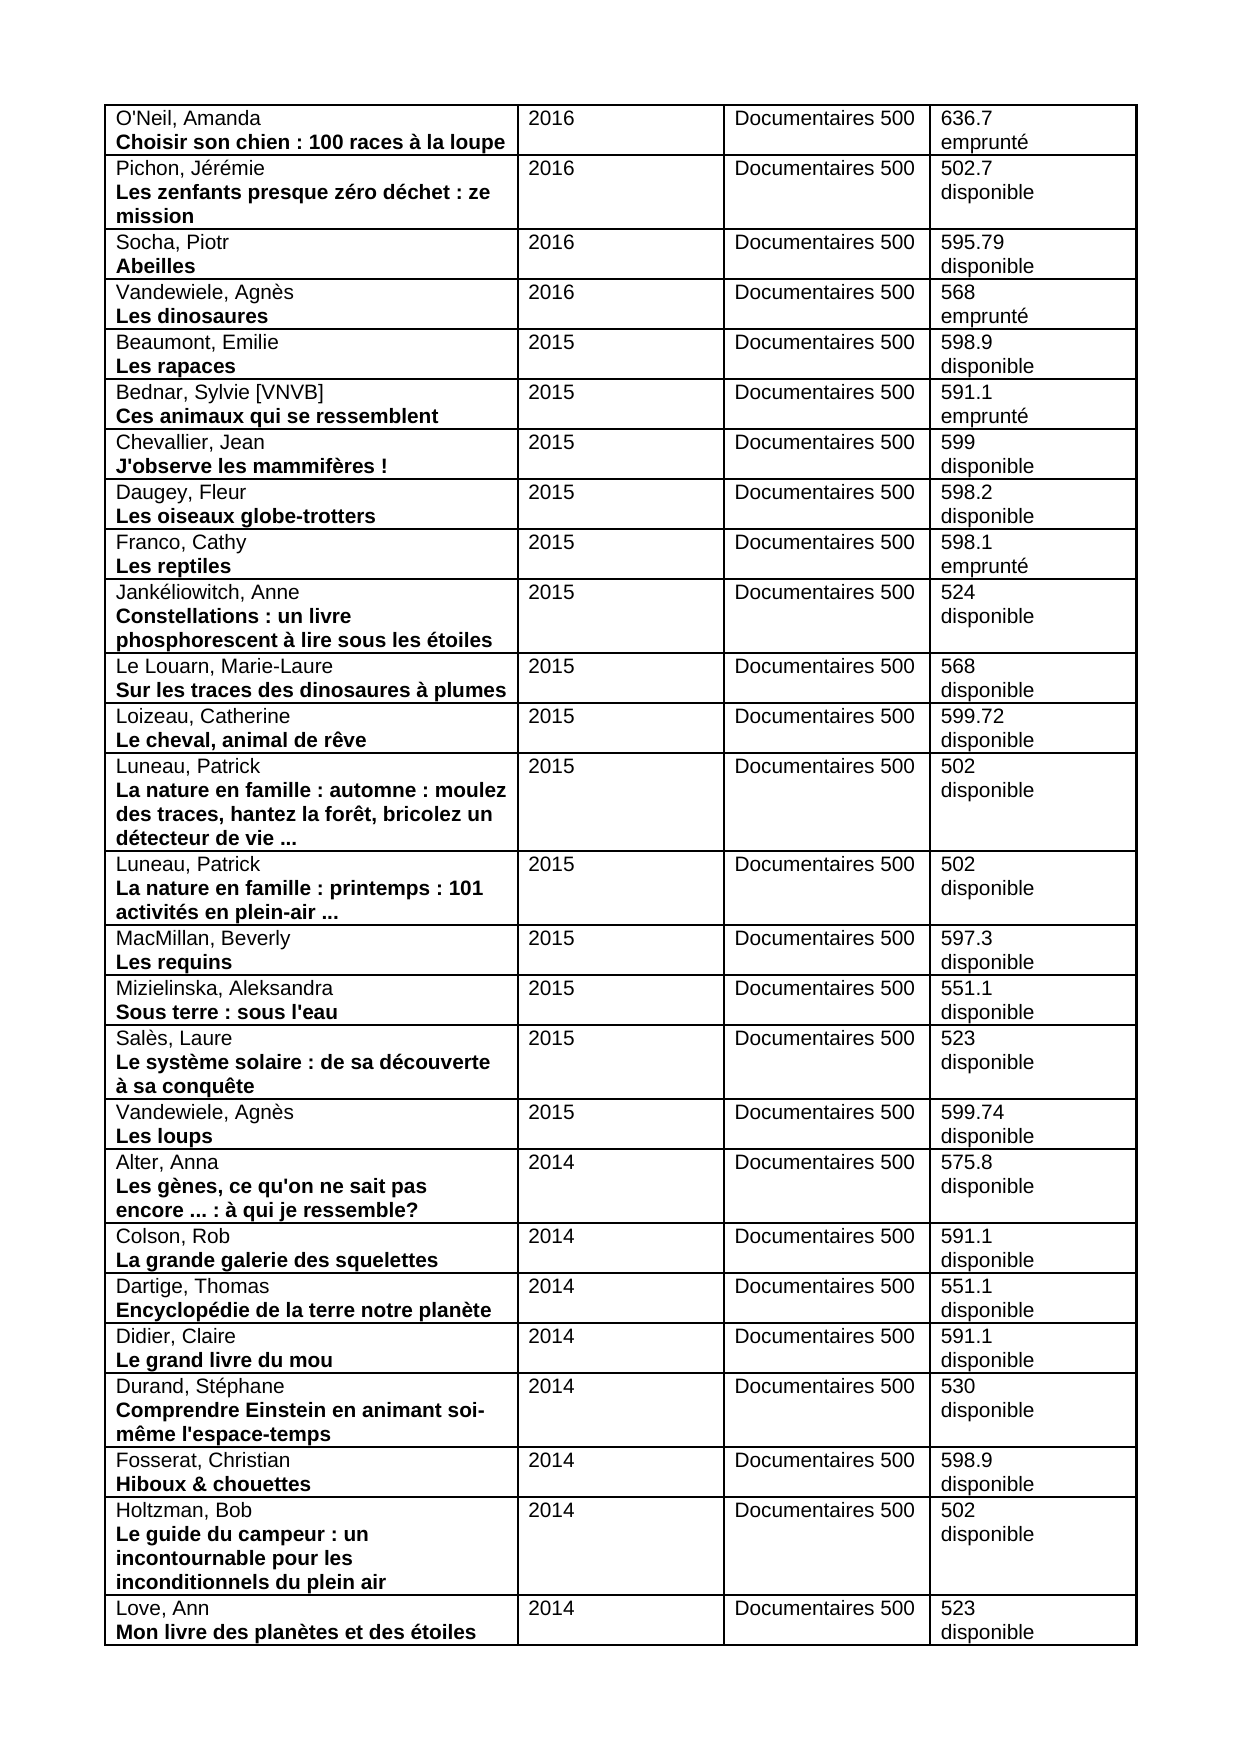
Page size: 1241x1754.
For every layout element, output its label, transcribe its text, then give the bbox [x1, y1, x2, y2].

table_cell Documentaires 500 [725, 1448, 929, 1496]
table_cell Chevallier, Jean J'observe les mammifères ! [106, 430, 517, 478]
table_cell Durand, Stéphane Comprendre Einstein en animant soi-même l'espace-temps [106, 1374, 517, 1446]
table_cell 2014 [519, 1224, 723, 1272]
table_cell Daugey, Fleur Les oiseaux globe-trotters [106, 480, 517, 528]
table_cell Vandewiele, Agnès Les loups [106, 1100, 517, 1148]
table_cell 551.1 disponible [931, 976, 1135, 1024]
table_cell Holtzman, Bob Le guide du campeur : un incontournable pour les inconditionnels du plein air [106, 1498, 517, 1594]
table_cell Documentaires 500 [725, 330, 929, 378]
table_cell 575.8 disponible [931, 1150, 1135, 1222]
table_cell Le Louarn, Marie-Laure Sur les traces des dinosaures à plumes [106, 654, 517, 702]
table_cell Documentaires 500 [725, 280, 929, 328]
table_cell 598.9 disponible [931, 1448, 1135, 1496]
table_cell Documentaires 500 [725, 1498, 929, 1594]
table_cell 2014 [519, 1498, 723, 1594]
table_cell Didier, Claire Le grand livre du mou [106, 1324, 517, 1372]
table_cell Documentaires 500 [725, 926, 929, 974]
table_cell Documentaires 500 [725, 230, 929, 278]
table_cell Mizielinska, Aleksandra Sous terre : sous l'eau [106, 976, 517, 1024]
table_cell O'Neil, Amanda Choisir son chien : 100 races à la loupe [106, 106, 517, 154]
table_cell Colson, Rob La grande galerie des squelettes [106, 1224, 517, 1272]
table_cell 551.1 disponible [931, 1274, 1135, 1322]
table_cell 2015 [519, 1026, 723, 1098]
table_cell 591.1 emprunté [931, 380, 1135, 428]
table_cell 2015 [519, 852, 723, 924]
table_cell 2014 [519, 1274, 723, 1322]
table_cell 598.9 disponible [931, 330, 1135, 378]
table_cell 2014 [519, 1448, 723, 1496]
table_cell Dartige, Thomas Encyclopédie de la terre notre planète [106, 1274, 517, 1322]
table_cell Socha, Piotr Abeilles [106, 230, 517, 278]
table_cell 2015 [519, 580, 723, 652]
table_cell 636.7 emprunté [931, 106, 1135, 154]
table_cell 502 disponible [931, 1498, 1135, 1594]
table_cell Luneau, Patrick La nature en famille : printemps : 101 activités en plein-air ... [106, 852, 517, 924]
table_cell 2014 [519, 1596, 723, 1644]
table_cell Documentaires 500 [725, 1274, 929, 1322]
table_cell Luneau, Patrick La nature en famille : automne : moulez des traces, hantez la forêt, bricolez un détecteur de vie ... [106, 754, 517, 850]
table_cell Documentaires 500 [725, 156, 929, 228]
table_cell 598.1 emprunté [931, 530, 1135, 578]
table_cell Love, Ann Mon livre des planètes et des étoiles [106, 1596, 517, 1644]
table_cell 2014 [519, 1150, 723, 1222]
table_cell Documentaires 500 [725, 654, 929, 702]
table_cell 2015 [519, 926, 723, 974]
table_cell Bednar, Sylvie [VNVB] Ces animaux qui se ressemblent [106, 380, 517, 428]
table_cell 2015 [519, 380, 723, 428]
table_cell Documentaires 500 [725, 430, 929, 478]
table_cell Salès, Laure Le système solaire : de sa découverte à sa conquête [106, 1026, 517, 1098]
table_cell 524 disponible [931, 580, 1135, 652]
table_cell 2016 [519, 156, 723, 228]
table_cell Documentaires 500 [725, 852, 929, 924]
table_cell 2016 [519, 230, 723, 278]
table_cell 598.2 disponible [931, 480, 1135, 528]
table_cell 2015 [519, 330, 723, 378]
table_cell 523 disponible [931, 1026, 1135, 1098]
table_cell Documentaires 500 [725, 480, 929, 528]
table_cell 530 disponible [931, 1374, 1135, 1446]
table_cell 568 emprunté [931, 280, 1135, 328]
table_cell 2015 [519, 976, 723, 1024]
table_cell 599 disponible [931, 430, 1135, 478]
table_cell 597.3 disponible [931, 926, 1135, 974]
table_cell 2015 [519, 480, 723, 528]
table_cell 2015 [519, 430, 723, 478]
table_cell Fosserat, Christian Hiboux & chouettes [106, 1448, 517, 1496]
table_cell 2014 [519, 1374, 723, 1446]
table_cell Documentaires 500 [725, 1374, 929, 1446]
table_cell Documentaires 500 [725, 580, 929, 652]
table_cell Documentaires 500 [725, 1100, 929, 1148]
table_cell Documentaires 500 [725, 1596, 929, 1644]
table_cell 2014 [519, 1324, 723, 1372]
table_cell 591.1 disponible [931, 1324, 1135, 1372]
table_cell Beaumont, Emilie Les rapaces [106, 330, 517, 378]
table_cell 599.72 disponible [931, 704, 1135, 752]
table_cell Franco, Cathy Les reptiles [106, 530, 517, 578]
table_cell 2015 [519, 754, 723, 850]
table_cell 2015 [519, 1100, 723, 1148]
table_cell Pichon, Jérémie Les zenfants presque zéro déchet : ze mission [106, 156, 517, 228]
table_cell 595.79 disponible [931, 230, 1135, 278]
table_cell 2015 [519, 704, 723, 752]
table_cell 2016 [519, 280, 723, 328]
table_cell MacMillan, Beverly Les requins [106, 926, 517, 974]
table_cell Loizeau, Catherine Le cheval, animal de rêve [106, 704, 517, 752]
table_cell Vandewiele, Agnès Les dinosaures [106, 280, 517, 328]
table_cell 599.74 disponible [931, 1100, 1135, 1148]
table_cell Documentaires 500 [725, 1324, 929, 1372]
table_cell 2015 [519, 654, 723, 702]
table_cell Documentaires 500 [725, 704, 929, 752]
table_cell 591.1 disponible [931, 1224, 1135, 1272]
table_cell 2016 [519, 106, 723, 154]
table_cell 568 disponible [931, 654, 1135, 702]
table_cell Documentaires 500 [725, 1026, 929, 1098]
table_cell Documentaires 500 [725, 754, 929, 850]
table_cell 502.7 disponible [931, 156, 1135, 228]
table_cell Documentaires 500 [725, 1224, 929, 1272]
table_cell Alter, Anna Les gènes, ce qu'on ne sait pas encore ... : à qui je ressemble? [106, 1150, 517, 1222]
table_cell 502 disponible [931, 754, 1135, 850]
table_cell Documentaires 500 [725, 530, 929, 578]
table_cell Documentaires 500 [725, 380, 929, 428]
table_cell 2015 [519, 530, 723, 578]
table_cell Documentaires 500 [725, 106, 929, 154]
table_cell 523 disponible [931, 1596, 1135, 1644]
table_cell Documentaires 500 [725, 1150, 929, 1222]
table_cell 502 disponible [931, 852, 1135, 924]
table_cell Documentaires 500 [725, 976, 929, 1024]
table_cell Jankéliowitch, Anne Constellations : un livre phosphorescent à lire sous les étoiles [106, 580, 517, 652]
